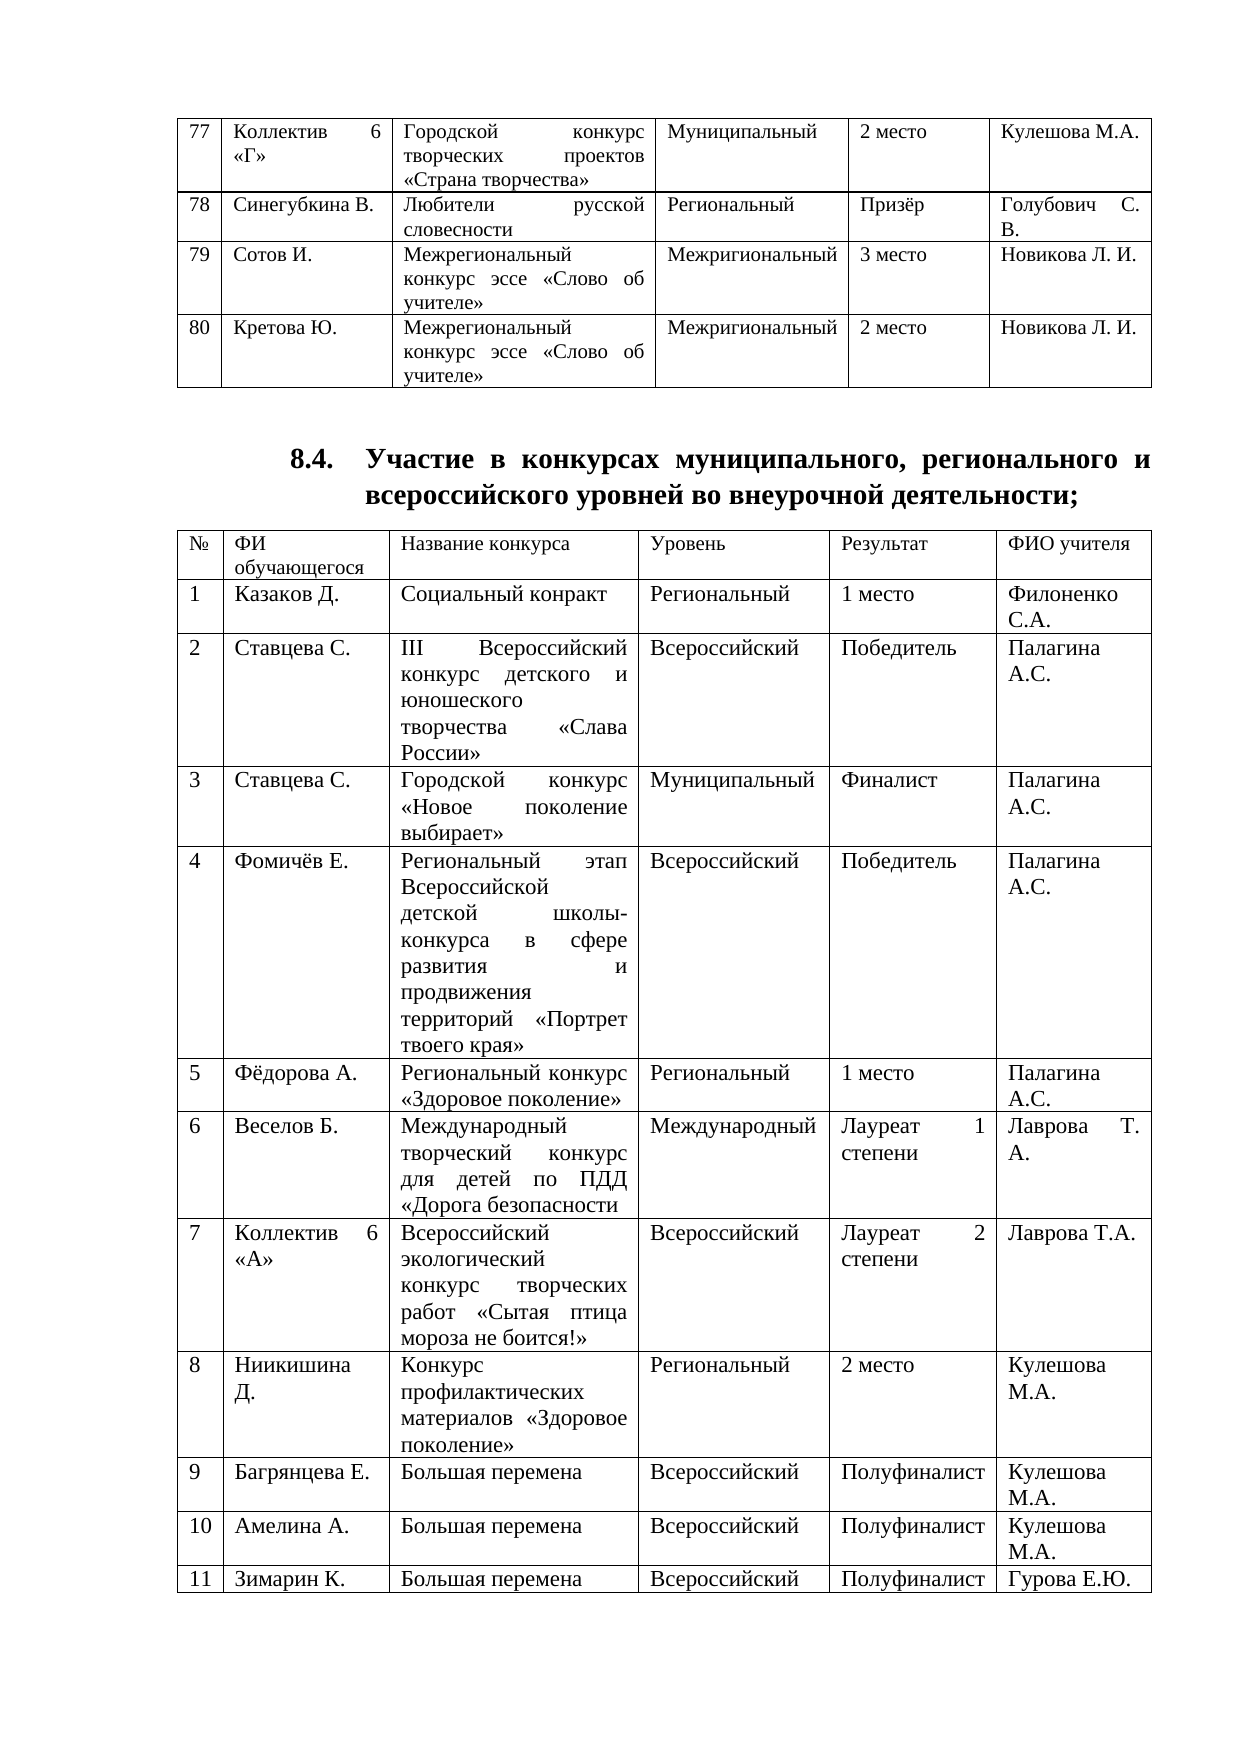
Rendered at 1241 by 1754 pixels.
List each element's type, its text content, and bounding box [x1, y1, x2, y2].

table_cell Региональный [639, 1059, 829, 1111]
table_cell Региональный [639, 1352, 829, 1457]
table_cell 80 [178, 315, 221, 387]
table_cell 4 [178, 847, 223, 1057]
table_cell Полуфиналист [830, 1458, 996, 1511]
table_cell Межрегиональный конкурс эссе «Слово об учителе» [393, 242, 655, 314]
table_cell 3 место [849, 242, 989, 314]
table_cell Новикова Л. И. [990, 315, 1151, 387]
table_cell Ниикишина Д. [224, 1352, 389, 1457]
table_cell Коллектив 6 «Г» [222, 119, 392, 191]
table_cell Кулешова М.А. [997, 1352, 1151, 1457]
table_cell Победитель [830, 634, 996, 766]
table_cell Багрянцева Е. [224, 1458, 389, 1511]
table_cell Городской конкурс «Новое поколение выбирает» [390, 767, 638, 846]
table_cell Региональный [656, 193, 848, 241]
table_cell Гурова Е.Ю. [997, 1566, 1151, 1592]
table_cell Всероссийский [639, 1219, 829, 1351]
table_header Результат [830, 531, 996, 579]
table_cell 7 [178, 1219, 223, 1351]
table_cell Международный творческий конкурс для детей по ПДД «Дорога безопасности [390, 1112, 638, 1218]
table_cell 9 [178, 1458, 223, 1511]
table_cell Муниципальный [656, 119, 848, 191]
table_cell Межригиональный [656, 315, 848, 387]
table_cell Полуфиналист [830, 1512, 996, 1564]
table_cell Всероссийский [639, 1458, 829, 1511]
table_cell Финалист [830, 767, 996, 846]
table_cell Конкурс профилактических материалов «Здоровое поколение» [390, 1352, 638, 1457]
table_cell 8 [178, 1352, 223, 1457]
table_cell Всероссийский [639, 1512, 829, 1564]
table_cell Палагина А.С. [997, 767, 1151, 846]
table_cell Кулешова М.А. [997, 1512, 1151, 1564]
table_cell Кулешова М.А. [990, 119, 1151, 191]
table_cell 5 [178, 1059, 223, 1111]
table_cell 2 место [849, 315, 989, 387]
table_cell Сотов И. [222, 242, 392, 314]
table_cell Всероссийский экологический конкурс творческих работ «Сытая птица мороза не боится!» [390, 1219, 638, 1351]
table_cell 77 [178, 119, 221, 191]
list Участие в конкурсах муниципального, регионального и всероссийского уровней во внеурочной деятельности; [290, 441, 1152, 511]
table_cell Ставцева С. [224, 634, 389, 766]
table_cell Всероссийский [639, 1566, 829, 1592]
table_cell Любители русской словесности [393, 193, 655, 241]
table_cell Коллектив 6 «А» [224, 1219, 389, 1351]
table_cell Голубович С. В. [990, 193, 1151, 241]
table_header ФИ обучающегося [224, 531, 389, 579]
table_cell Палагина А.С. [997, 1059, 1151, 1111]
table_cell Межрегиональный конкурс эссе «Слово об учителе» [393, 315, 655, 387]
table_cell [393, 119, 655, 191]
table_cell Амелина А. [224, 1512, 389, 1564]
table_cell Межригиональный [656, 242, 848, 314]
table_cell Ставцева С. [224, 767, 389, 846]
table_cell 2 место [849, 119, 989, 191]
table_cell Кулешова М.А. [997, 1458, 1151, 1511]
table_cell 2 место [830, 1352, 996, 1457]
table_cell 3 [178, 767, 223, 846]
table_cell 1 [178, 580, 223, 633]
table_cell Полуфиналист [830, 1566, 996, 1592]
table_cell 10 [178, 1512, 223, 1564]
table_header Название конкурса [390, 531, 638, 579]
table_cell Зимарин К. [224, 1566, 389, 1592]
table_cell 79 [178, 242, 221, 314]
table_cell Лаврова Т.А. [997, 1219, 1151, 1351]
table_cell Казаков Д. [224, 580, 389, 633]
table_cell 1 место [830, 580, 996, 633]
table_cell Большая перемена [390, 1566, 638, 1592]
table_cell Фомичёв Е. [224, 847, 389, 1057]
table_cell Синегубкина В. [222, 193, 392, 241]
table_cell 2 [178, 634, 223, 766]
table_header № [178, 531, 223, 579]
table_cell Призёр [849, 193, 989, 241]
table_cell 78 [178, 193, 221, 241]
table_cell Региональный [639, 580, 829, 633]
table_cell Большая перемена [390, 1512, 638, 1564]
table_cell III Всероссийский конкурс детского и юношеского творчества «Слава России» [390, 634, 638, 766]
table_cell Муниципальный [639, 767, 829, 846]
table_cell Международный [639, 1112, 829, 1218]
table_cell Лауреат 2 степени [830, 1219, 996, 1351]
table_cell 1 место [830, 1059, 996, 1111]
table_cell Победитель [830, 847, 996, 1057]
table_cell Филоненко С.А. [997, 580, 1151, 633]
table_cell Региональный этап Всероссийской детской школы-конкурса в сфере развития и продвижения территорий «Портрет твоего края» [390, 847, 638, 1057]
table_cell Палагина А.С. [997, 847, 1151, 1057]
table_cell Региональный конкурс «Здоровое поколение» [390, 1059, 638, 1111]
table_cell Новикова Л. И. [990, 242, 1151, 314]
table_cell Социальный конракт [390, 580, 638, 633]
table_header Уровень [639, 531, 829, 579]
table_cell Веселов Б. [224, 1112, 389, 1218]
table_cell Кретова Ю. [222, 315, 392, 387]
table_cell Большая перемена [390, 1458, 638, 1511]
table_cell Всероссийский [639, 847, 829, 1057]
table_cell 6 [178, 1112, 223, 1218]
table_header ФИО учителя [997, 531, 1151, 579]
table_cell Фёдорова А. [224, 1059, 389, 1111]
table_cell Лаврова Т. А. [997, 1112, 1151, 1218]
table_cell Палагина А.С. [997, 634, 1151, 766]
table_cell Всероссийский [639, 634, 829, 766]
table_cell Лауреат 1 степени [830, 1112, 996, 1218]
table_cell 11 [178, 1566, 223, 1592]
